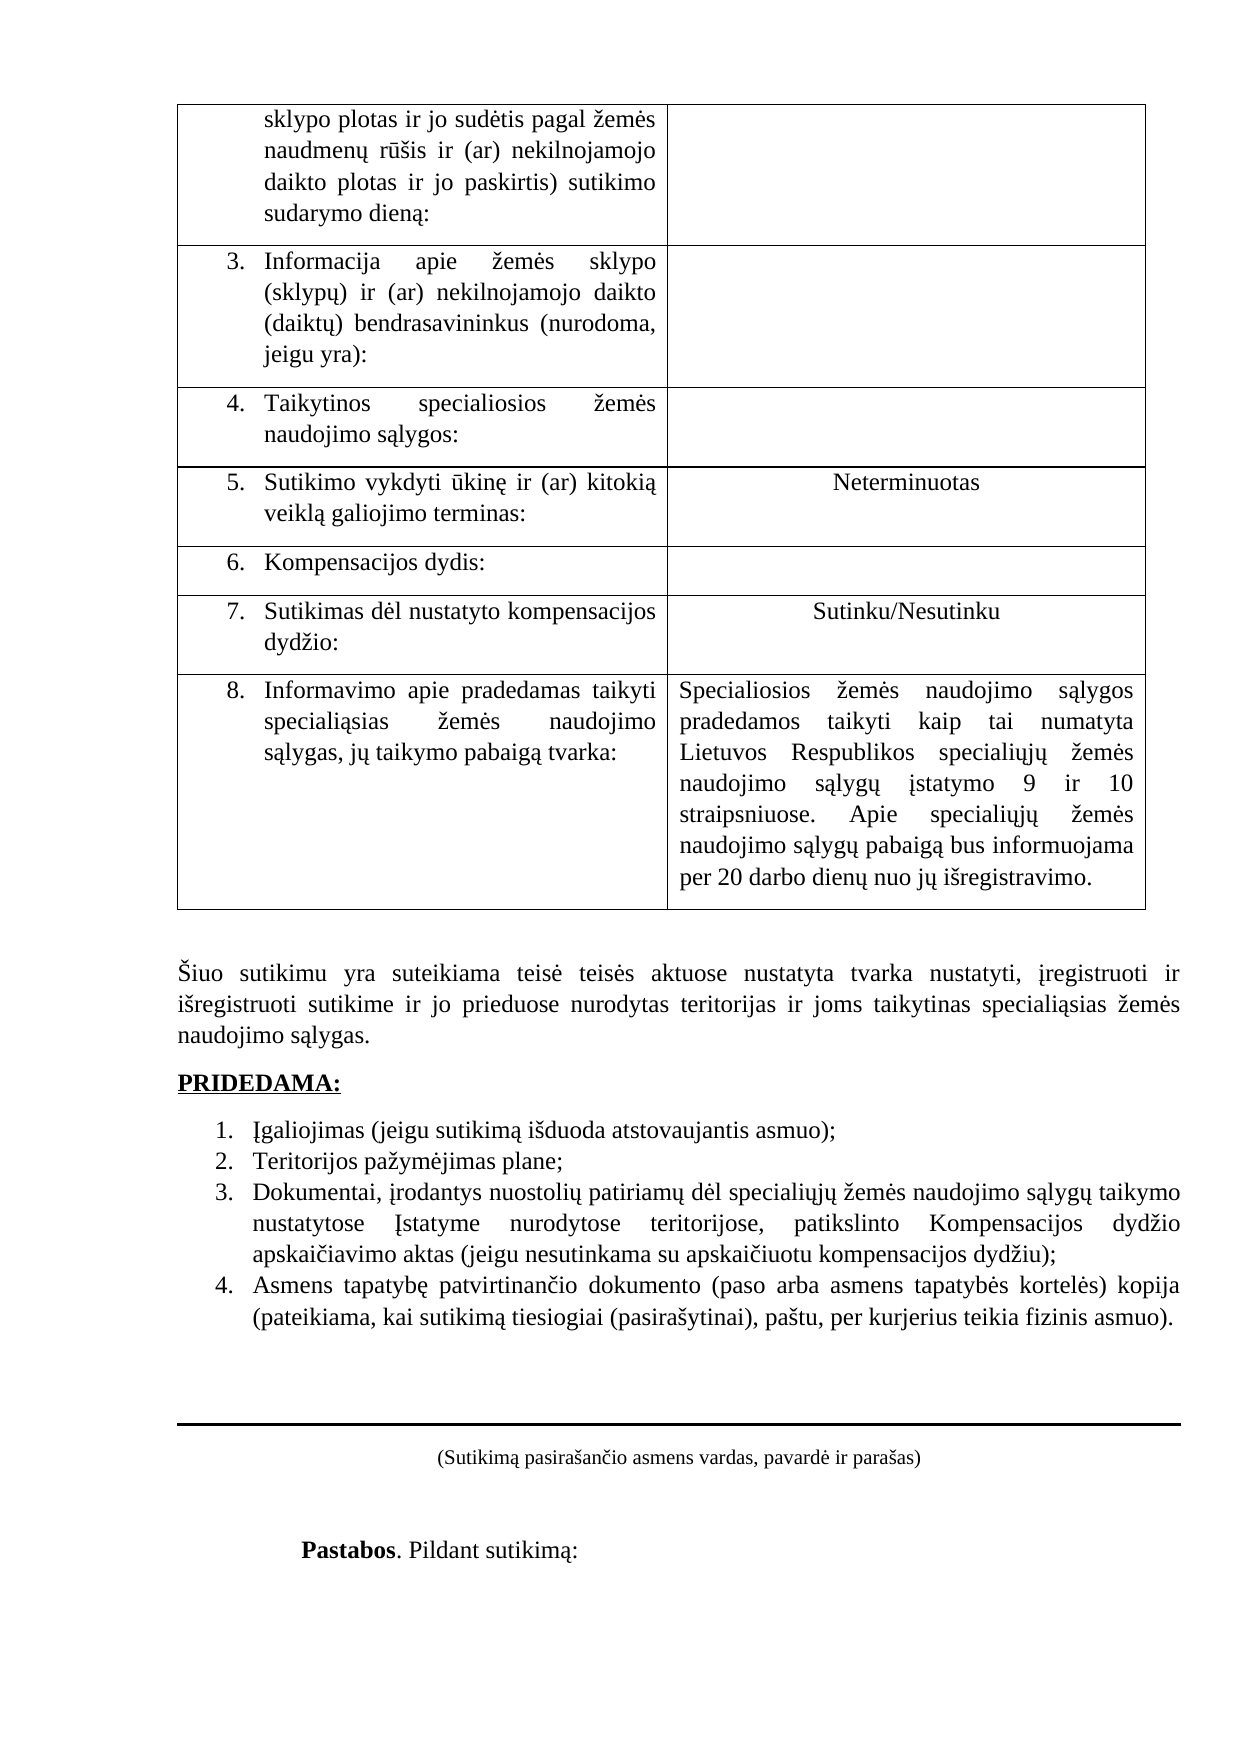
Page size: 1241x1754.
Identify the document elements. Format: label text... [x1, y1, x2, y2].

table_cell Sutikimas dėl nustatyto kompensacijos dydžio: [178, 596, 667, 674]
text PRIDEDAMA: [177, 1068, 1181, 1096]
table_cell Specialiosios žemės naudojimo sąlygos pradedamos taikyti kaip tai numatyta Lietuvos Respublikos specialiųjų žemės naudojimo sąlygų įstatymo 9 ir 10 straipsniuose. Apie specialiųjų žemės naudojimo sąlygų pabaigą bus informuojama per 20 darbo dienų nuo jų išregistravimo. [668, 675, 1145, 909]
table_cell [668, 105, 1145, 245]
table_cell Kompensacijos dydis: [178, 547, 667, 595]
table_cell Sutinku/Nesutinku [668, 596, 1145, 674]
table_cell Informacija apie žemės sklypo (sklypų) ir (ar) nekilnojamojo daikto (daiktų) bendrasavininkus (nurodoma, jeigu yra): [178, 246, 667, 387]
table_cell Sutikimo vykdyti ūkinę ir (ar) kitokią veiklą galiojimo terminas: [178, 468, 667, 546]
text (Sutikimą pasirašančio asmens vardas, pavardė ir parašas) [177, 1445, 1181, 1469]
list Dokumentai, įrodantys nuostolių patiriamų dėl specialiųjų žemės naudojimo sąlygų taikymo nustatytose Įstatyme nurodytose teritorijose, patikslinto Kompensacijos dydžio apskaičiavimo aktas (jeigu nesutinkama su apskaičiuotu kompensacijos dydžiu); [215, 1177, 1181, 1268]
table_cell [668, 547, 1145, 595]
list Įgaliojimas (jeigu sutikimą išduoda atstovaujantis asmuo); [215, 1115, 1181, 1144]
table_cell [668, 246, 1145, 387]
table_cell Taikytinos specialiosios žemės naudojimo sąlygos: [178, 388, 667, 466]
text Pastabos. Pildant sutikimą: [236, 1535, 1181, 1564]
table_cell [668, 388, 1145, 466]
list Asmens tapatybę patvirtinančio dokumento (paso arba asmens tapatybės kortelės) kopija (pateikiama, kai sutikimą tiesiogiai (pasirašytinai), paštu, per kurjerius teikia fizinis asmuo). [215, 1271, 1181, 1330]
table_cell Informavimo apie pradedamas taikyti specialiąsias žemės naudojimo sąlygas, jų taikymo pabaigą tvarka: [178, 675, 667, 909]
table_cell Neterminuotas [668, 468, 1145, 546]
list Teritorijos pažymėjimas plane; [215, 1146, 1181, 1175]
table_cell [178, 105, 667, 245]
text Šiuo sutikimu yra suteikiama teisė teisės aktuose nustatyta tvarka nustatyti, įregistruoti ir išregistruoti sutikime ir jo prieduose nurodytas teritorijas ir joms taikytinas specialiąsias žemės naudojimo sąlygas. [177, 958, 1181, 1049]
